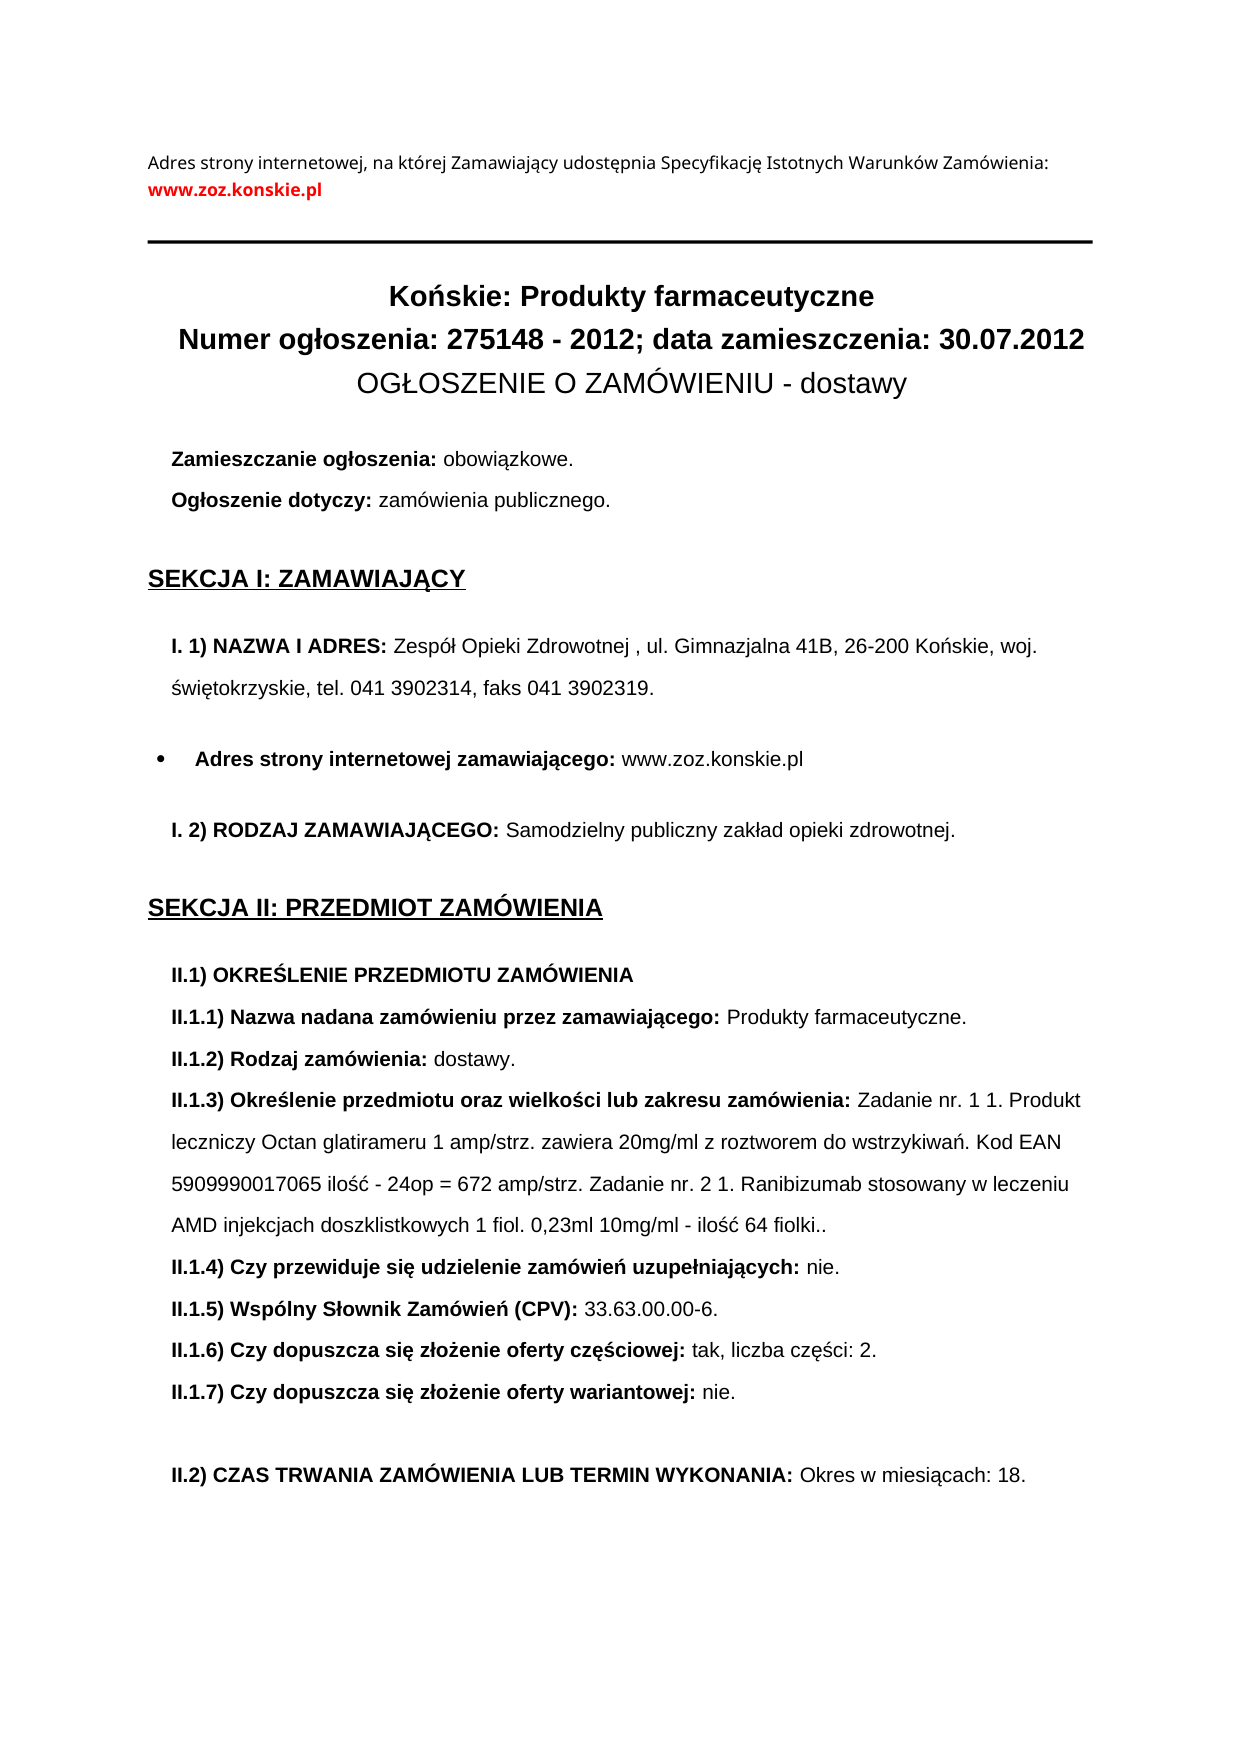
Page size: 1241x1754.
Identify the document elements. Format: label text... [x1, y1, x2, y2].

list Adres strony internetowej zamawiającego: www.zoz.konskie.pl [157, 729, 1093, 771]
text II.2) CZAS TRWANIA ZAMÓWIENIA LUB TERMIN WYKONANIA: Okres w miesiącach: 18. [171, 1446, 1093, 1487]
text Ogłoszenie dotyczy: zamówienia publicznego. [171, 471, 1093, 512]
text II.1.1) Nazwa nadana zamówieniu przez zamawiającego: Produkty farmaceutyczne. [171, 987, 1093, 1029]
text II.1.5) Wspólny Słownik Zamówień (CPV): 33.63.00.00-6. [171, 1279, 1093, 1321]
text II.1.7) Czy dopuszcza się złożenie oferty wariantowej: nie. [171, 1362, 1093, 1404]
text II.1.3) Określenie przedmiotu oraz wielkości lub zakresu zamówienia: Zadanie nr. 1 1. Produkt leczniczy Octan glatirameru 1 amp/strz. zawiera 20mg/ml z roztworem do wstrzykiwań. Kod EAN 5909990017065 ilość - 24op = 672 amp/strz. Zadanie nr. 2 1. Ranibizumab stosowany w leczeniu AMD injekcjach doszklistkowych 1 fiol. 0,23ml 10mg/ml - ilość 64 fiolki.. [171, 1071, 1093, 1237]
text Końskie: Produkty farmaceutyczne Numer ogłoszenia: 275148 - 2012; data zamieszczenia: 30.07.2012 OGŁOSZENIE O ZAMÓWIENIU - dostawy [171, 268, 1093, 400]
text Zamieszczanie ogłoszenia: obowiązkowe. [171, 429, 1093, 471]
text II.1) OKREŚLENIE PRZEDMIOTU ZAMÓWIENIA [171, 946, 1093, 987]
text Adres strony internetowej, na której Zamawiający udostępnia Specyfikację Istotnych Warunków Zamówienia: [148, 148, 1093, 175]
text SEKCJA I: ZAMAWIAJĄCY [148, 551, 1093, 593]
text II.1.4) Czy przewiduje się udzielenie zamówień uzupełniających: nie. [171, 1237, 1093, 1279]
text II.1.2) Rodzaj zamówienia: dostawy. [171, 1029, 1093, 1071]
text SEKCJA II: PRZEDMIOT ZAMÓWIENIA [148, 880, 1093, 922]
text I. 2) RODZAJ ZAMAWIAJĄCEGO: Samodzielny publiczny zakład opieki zdrowotnej. [171, 800, 1093, 841]
text II.1.6) Czy dopuszcza się złożenie oferty częściowej: tak, liczba części: 2. [171, 1321, 1093, 1362]
text www.zoz.konskie.pl [148, 175, 1093, 202]
text I. 1) NAZWA I ADRES: Zespół Opieki Zdrowotnej , ul. Gimnazjalna 41B, 26-200 Końskie, woj. świętokrzyskie, tel. 041 3902314, faks 041 3902319. [171, 616, 1093, 700]
